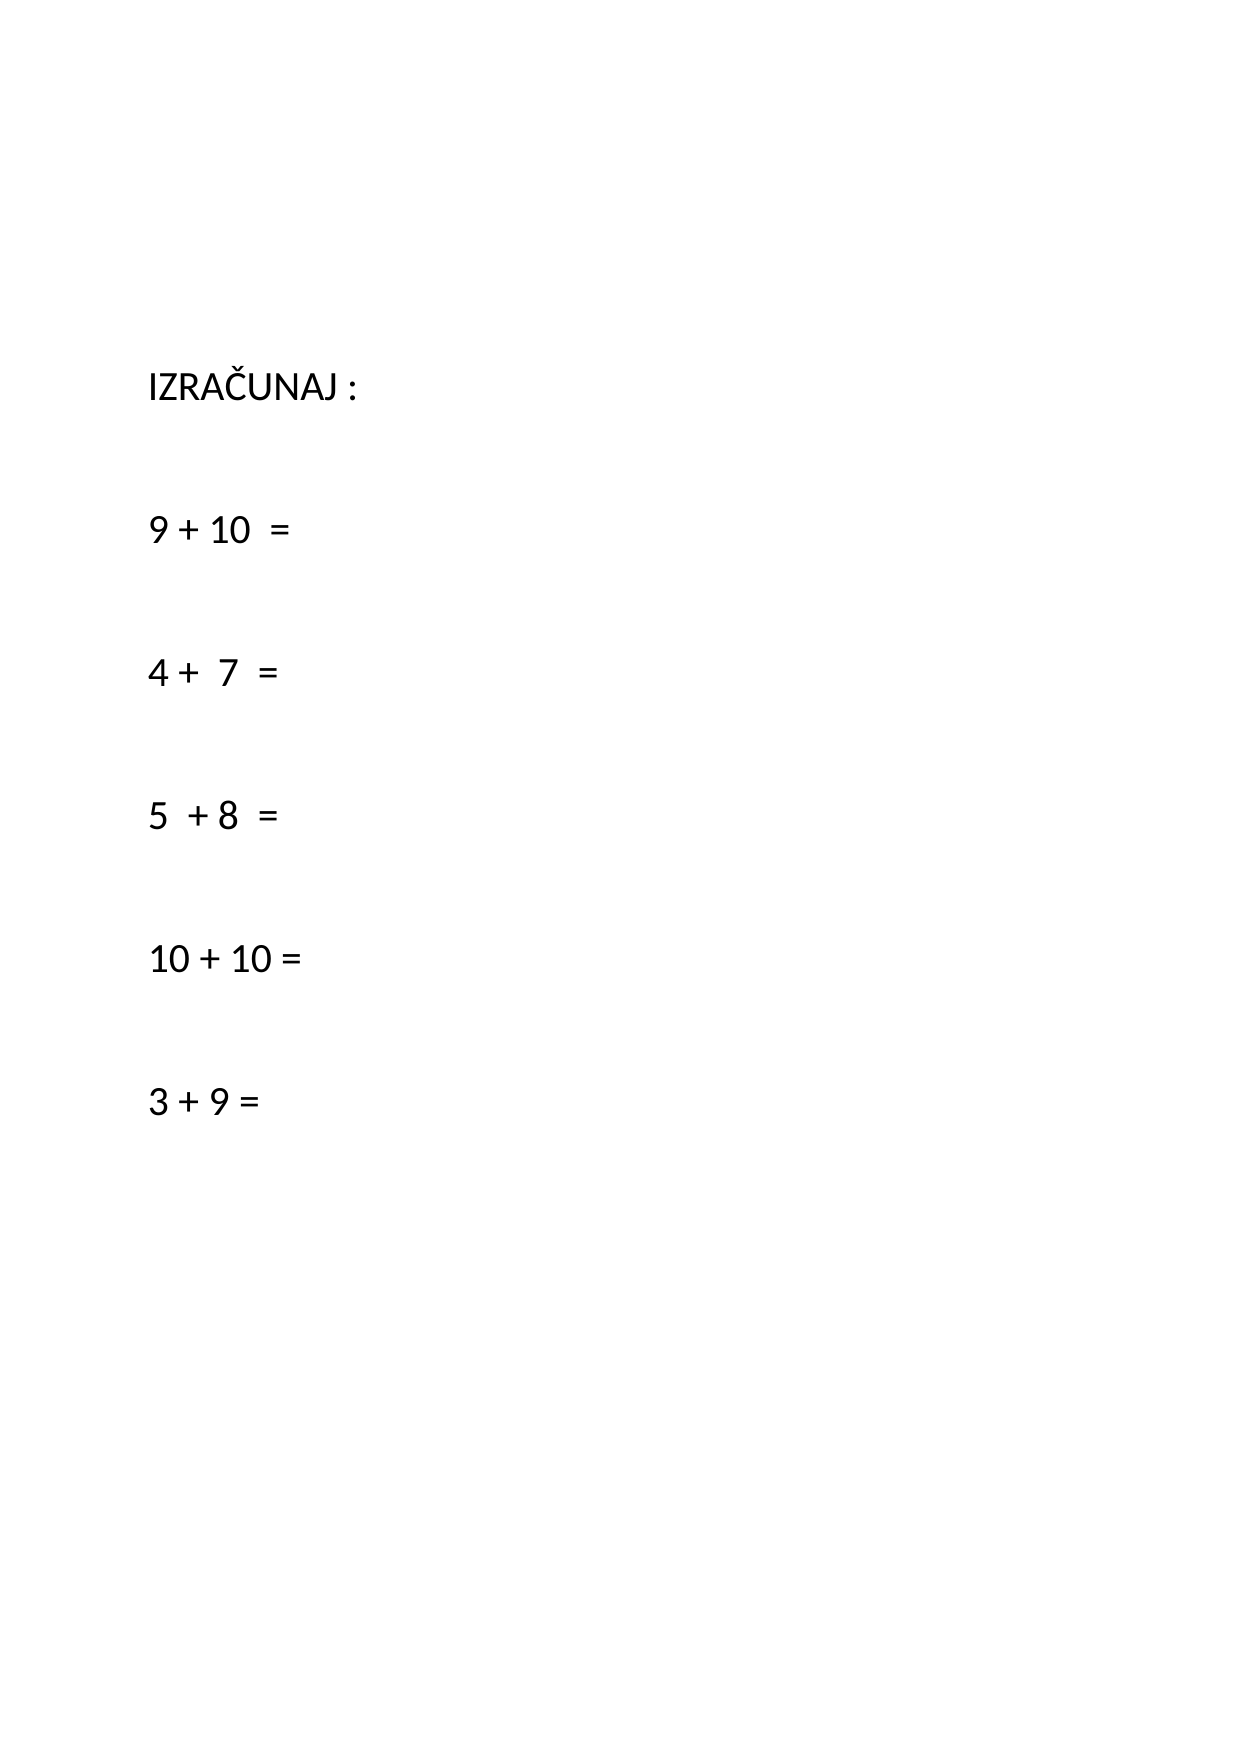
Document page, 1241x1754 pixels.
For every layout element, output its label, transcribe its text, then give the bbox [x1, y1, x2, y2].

text IZRAČUNAJ : [148, 360, 1093, 411]
text 5 + 8 = [148, 789, 1093, 840]
text 9 + 10 = [148, 503, 1093, 554]
text 3 + 9 = [148, 1075, 1093, 1126]
text 10 + 10 = [148, 932, 1093, 983]
text 4 + 7 = [148, 646, 1093, 697]
